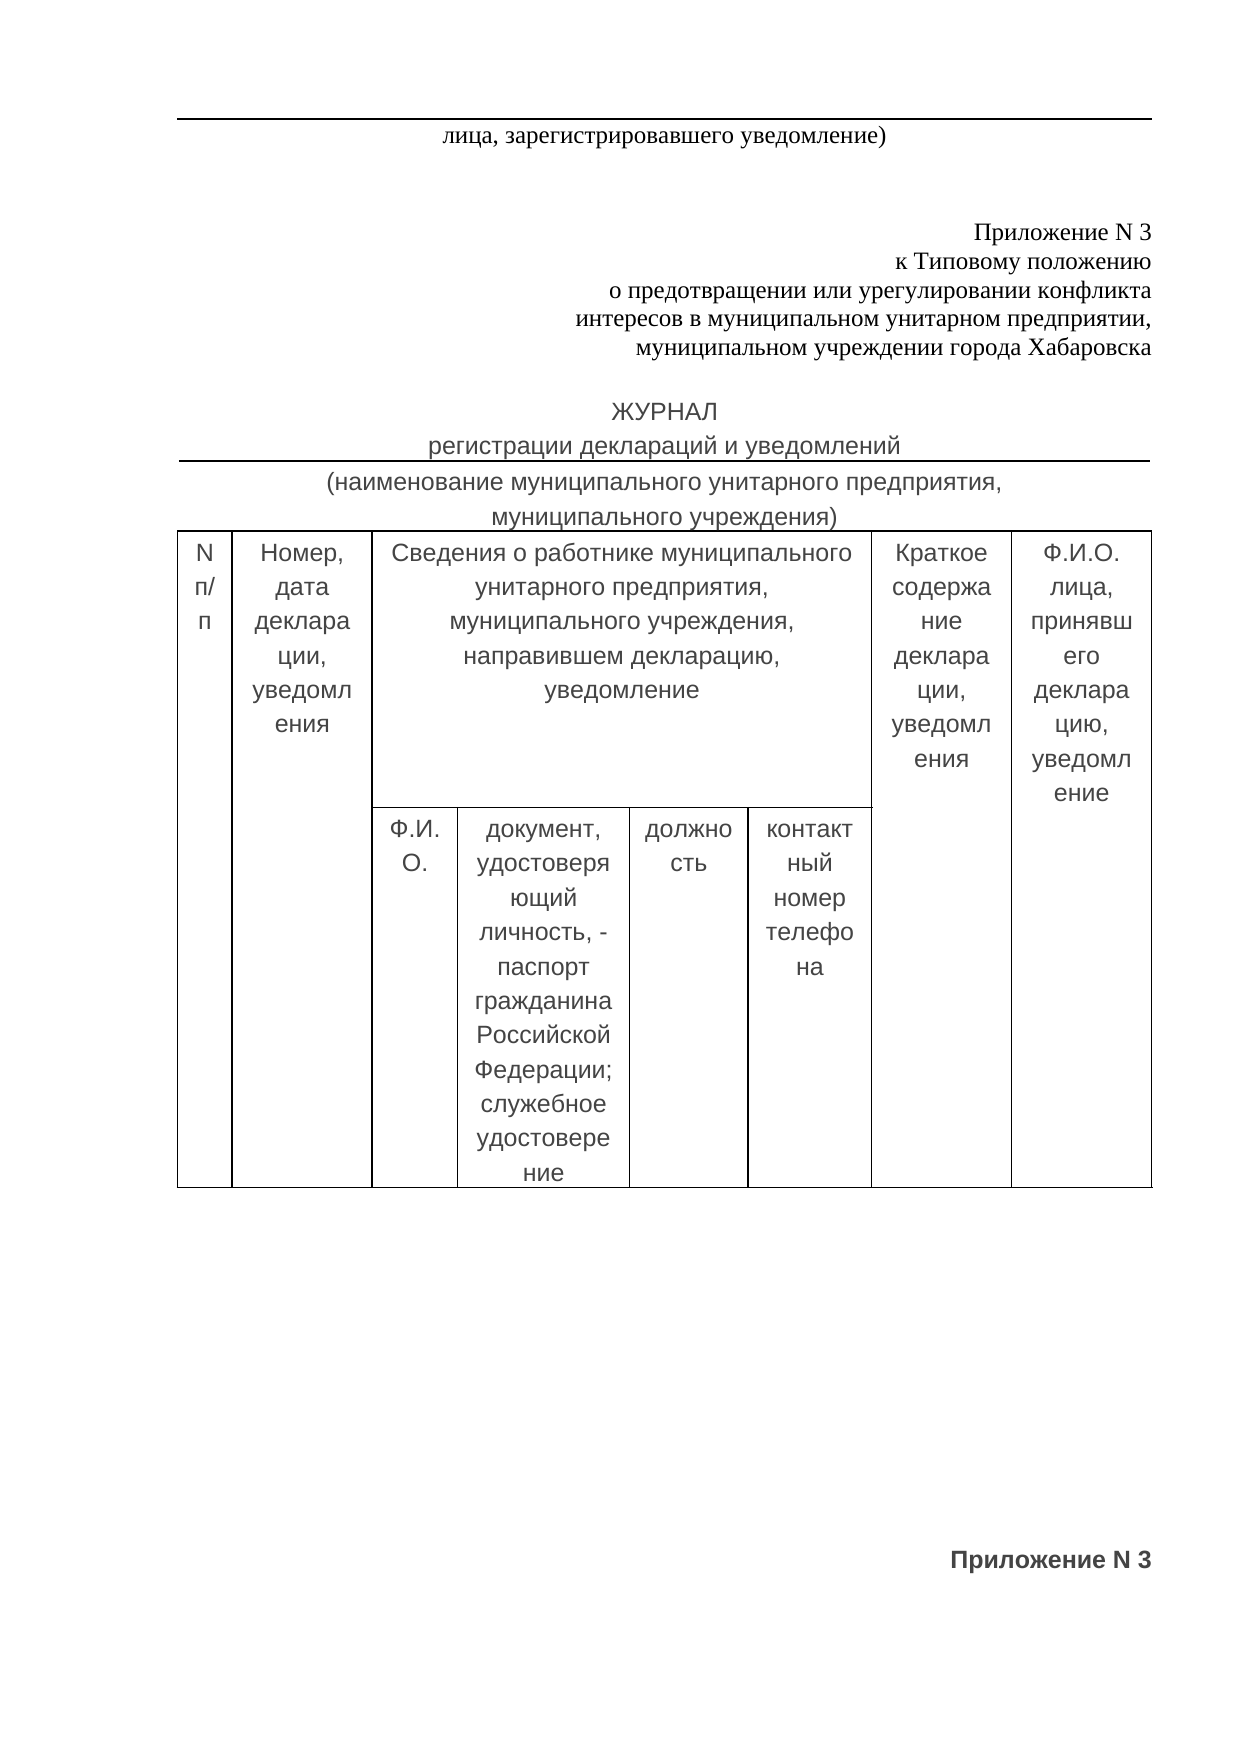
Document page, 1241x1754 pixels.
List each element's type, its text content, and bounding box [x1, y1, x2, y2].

table_cell (наименование муниципального унитарного предприятия, муниципального учреждения) [177, 460, 1152, 530]
table_cell документ, удостоверяющий личность, - паспорт гражданина Российской Федерации; служебное удостоверение [458, 808, 629, 1187]
text Приложение N 3 к Типовому положению о предотвращении или урегулировании конфликта интересов в муниципальном унитарном предприятии, муниципальном учреждении города Хабаровска [177, 217, 1152, 361]
table_cell контактный номер телефона [749, 808, 871, 1187]
table_cell Ф.И.О. [373, 808, 457, 1187]
table_cell [178, 807, 231, 1187]
table_cell [1012, 807, 1151, 1187]
table_cell [872, 807, 1011, 1187]
table_cell N п/п [178, 532, 231, 807]
table_cell должность [630, 808, 747, 1187]
table_cell Сведения о работнике муниципального унитарного предприятия, муниципального учреждения, направившем декларацию, уведомление [373, 532, 871, 807]
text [177, 1539, 1152, 1608]
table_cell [177, 120, 1152, 148]
table_cell ЖУРНАЛ регистрации деклараций и уведомлений [177, 391, 1152, 460]
table_cell Ф.И.О. лица, принявшего декларацию, уведомление [1012, 532, 1151, 807]
table_cell Краткое содержание декларации, уведомления [872, 532, 1011, 807]
table_cell [233, 807, 371, 1187]
table_cell Номер, дата декларации, уведомления [233, 532, 371, 807]
